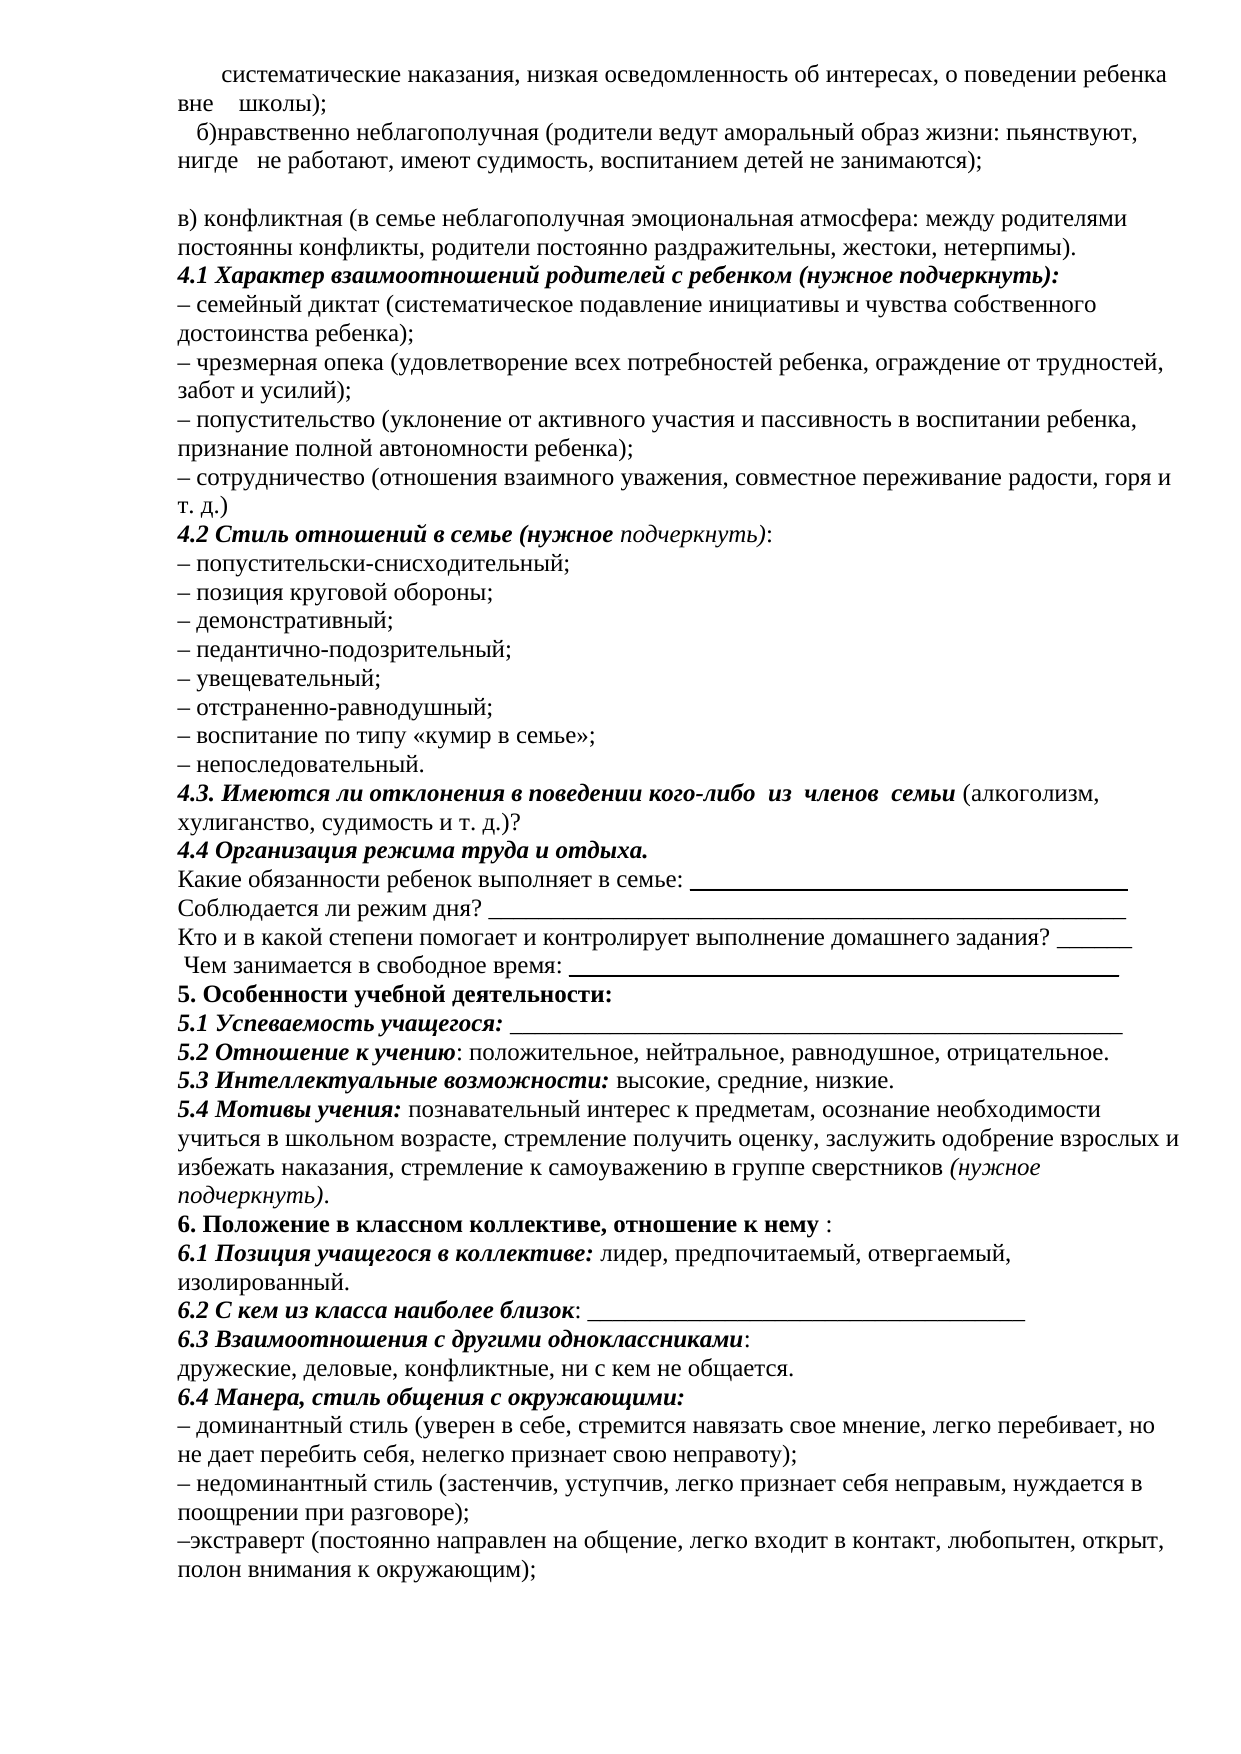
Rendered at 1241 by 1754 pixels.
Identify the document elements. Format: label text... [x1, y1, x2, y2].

text – педантично-подозрительный; [177, 634, 1181, 663]
text 6.3 Взаимоотношения с другими одноклассниками: [177, 1324, 1181, 1353]
text 4.4 Организация режима труда и отдыха. [177, 835, 1181, 864]
text Какие обязанности ребенок выполняет в семье: ___________________________________ [177, 864, 1181, 893]
text б)нравственно неблагополучная (родители ведут аморальный образ жизни: пьянствуют, нигде не работают, имеют судимость, воспитанием детей не занимаются); [177, 117, 1181, 174]
text 4.3. Имеются ли отклонения в поведении кого-либо из членов семьи (алкоголизм, хулиганство, судимость и т. д.)? [177, 778, 1181, 835]
text – демонстративный; [177, 605, 1181, 634]
text 5. Особенности учебной деятельности: [177, 979, 1181, 1008]
text – попустительски-снисходительный; [177, 548, 1181, 577]
text –экстраверт (постоянно направлен на общение, легко входит в контакт, любопытен, открыт, полон внимания к окружающим); [177, 1525, 1181, 1583]
text систематические наказания, низкая осведомленность об интересах, о поведении ребенка вне школы); [177, 59, 1181, 117]
text 5.1 Успеваемость учащегося: _________________________________________________ [177, 1008, 1181, 1037]
text – чрезмерная опека (удовлетворение всех потребностей ребенка, ограждение от трудностей, забот и усилий); [177, 347, 1181, 404]
text – семейный диктат (систематическое подавление инициативы и чувства собственного достоинства ребенка); [177, 289, 1181, 347]
text – сотрудничество (отношения взаимного уважения, совместное переживание радости, горя и т. д.) [177, 462, 1181, 519]
text 4.1 Характер взаимоотношений родителей с ребенком (нужное подчеркнуть): [177, 260, 1181, 289]
text – воспитание по типу «кумир в семье»; [177, 720, 1181, 749]
text 6. Положение в классном коллективе, отношение к нему : [177, 1209, 1181, 1238]
text 5.2 Отношение к учению: положительное, нейтральное, равнодушное, отрицательное. [177, 1037, 1181, 1065]
text – позиция круговой обороны; [177, 577, 1181, 605]
text 5.4 Мотивы учения: познавательный интерес к предметам, осознание необходимости учиться в школьном возрасте, стремление получить оценку, заслужить одобрение взрослых и избежать наказания, стремление к самоуважению в группе сверстников (нужное подчеркнуть). [177, 1094, 1181, 1209]
text Соблюдается ли режим дня? ___________________________________________________ [177, 893, 1181, 922]
text дружеские, деловые, конфликтные, ни с кем не общается. [177, 1353, 1181, 1382]
text – непоследовательный. [177, 749, 1181, 778]
text – попустительство (уклонение от активного участия и пассивность в воспитании ребенка, признание полной автономности ребенка); [177, 404, 1181, 462]
text 6.2 С кем из класса наиболее близок: ___________________________________ [177, 1295, 1181, 1324]
text 4.2 Стиль отношений в семье (нужное подчеркнуть): [177, 519, 1181, 548]
text 5.3 Интеллектуальные возможности: высокие, средние, низкие. [177, 1065, 1181, 1094]
text в) конфликтная (в семье неблагополучная эмоциональная атмосфера: между родителями постоянны конфликты, родители постоянно раздражительны, жестоки, нетерпимы). [177, 203, 1181, 260]
text Чем занимается в свободное время: ____________________________________________ [177, 950, 1181, 979]
text 6.1 Позиция учащегося в коллективе: лидер, предпочитаемый, отвергаемый, изолированный. [177, 1238, 1181, 1295]
text Кто и в какой степени помогает и контролирует выполнение домашнего задания? ______ [177, 922, 1181, 950]
text – недоминантный стиль (застенчив, уступчив, легко признает себя неправым, нуждается в поощрении при разговоре); [177, 1468, 1181, 1525]
text – доминантный стиль (уверен в себе, стремится навязать свое мнение, легко перебивает, но не дает перебить себя, нелегко признает свою неправоту); [177, 1410, 1181, 1468]
text – отстраненно-равнодушный; [177, 692, 1181, 720]
text – увещевательный; [177, 663, 1181, 692]
text 6.4 Манера, стиль общения с окружающими: [177, 1382, 1181, 1410]
